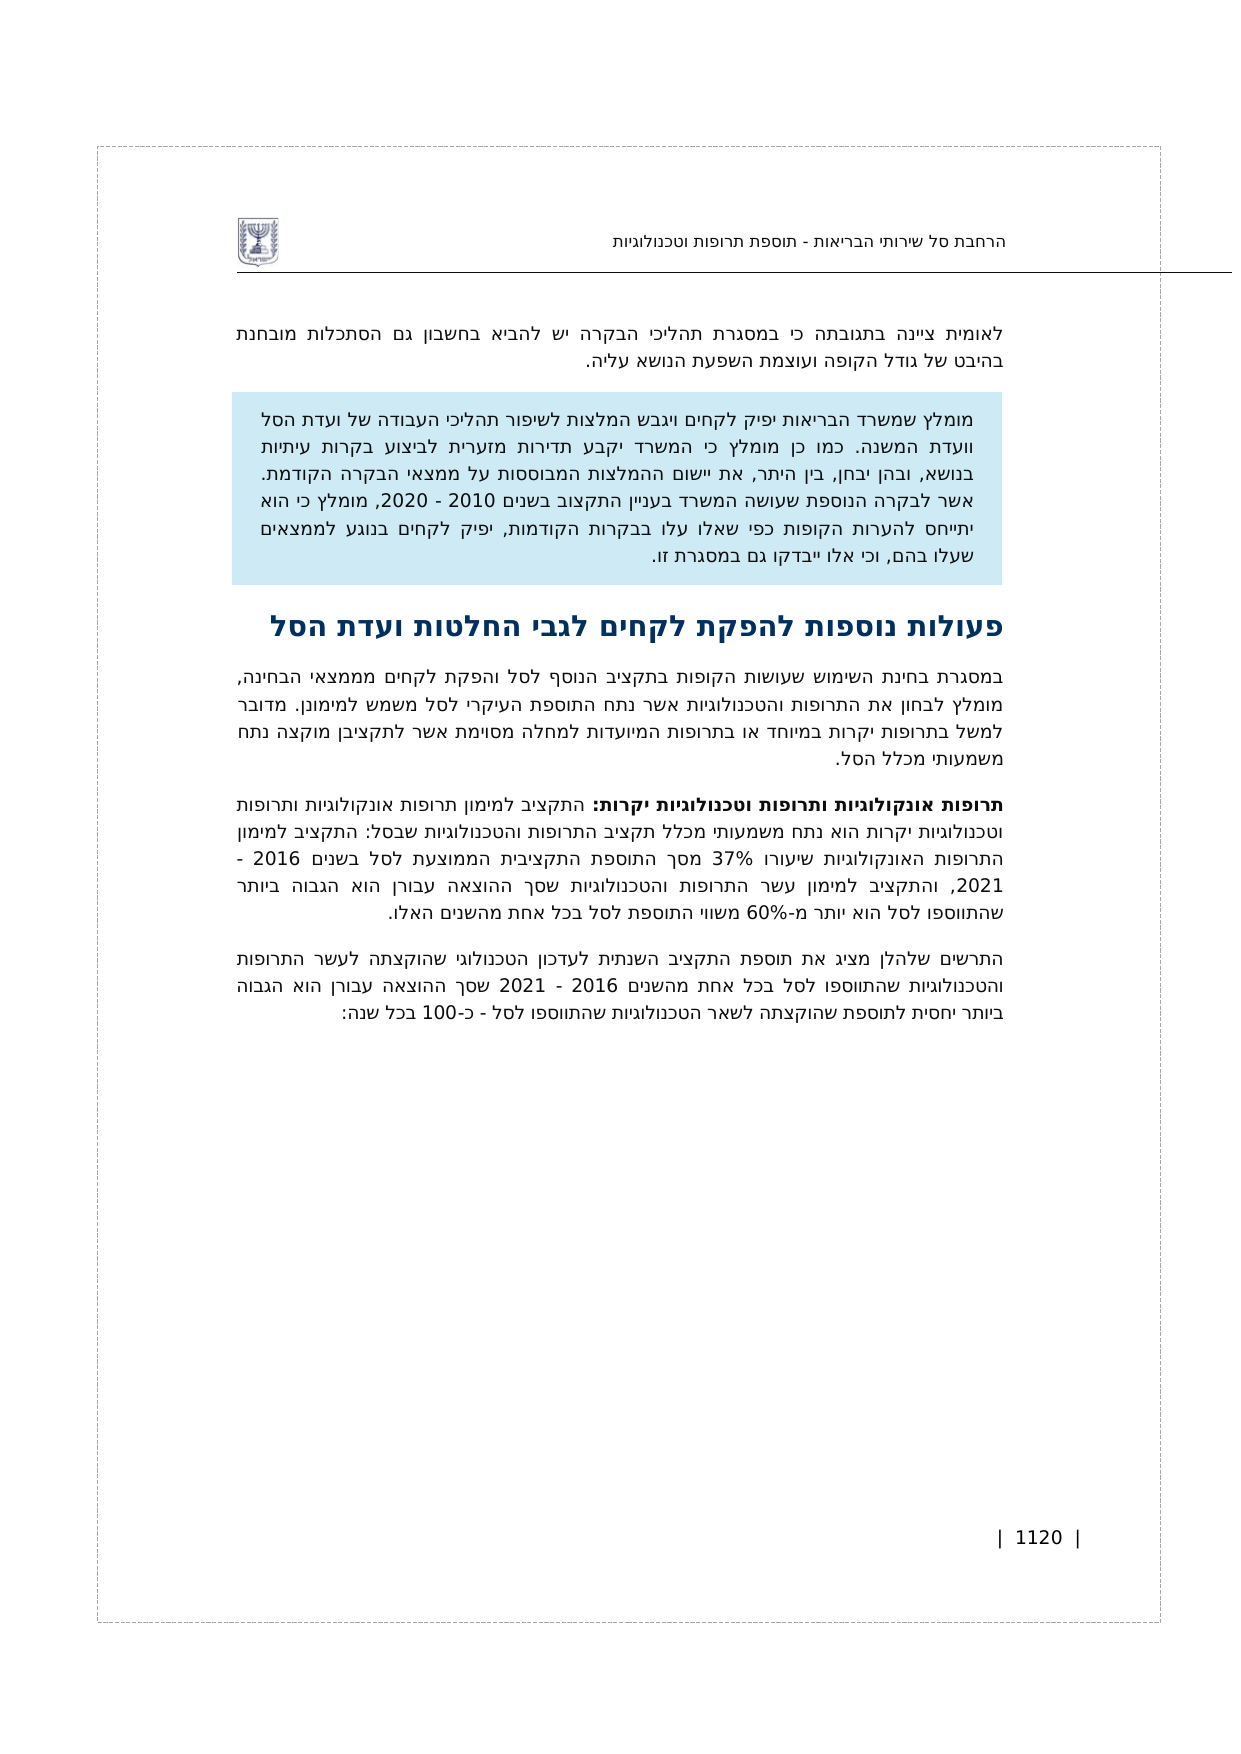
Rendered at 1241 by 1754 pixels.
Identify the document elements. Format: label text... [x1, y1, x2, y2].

text מומלץ שמשרד הבריאות יפיק לקחים ויגבש המלצות לשיפור תהליכי העבודה של ועדת הסל וועדת המשנה. כמו כן מומלץ כי המשרד יקבע תדירות מזערית לביצוע בקרות עיתיות בנושא, ובהן יבחן, בין היתר, את יישום ההמלצות המבוססות על ממצאי הבקרה הקודמת. אשר לבקרה הנוספת שעושה המשרד בעניין התקצוב בשנים 2010 - 2020, מומלץ כי הוא יתייחס להערות הקופות כפי שאלו עלו בבקרות הקודמות, יפיק לקחים בנוגע לממצאים שעלו בהם, וכי אלו ייבדקו גם במסגרת זו. [237, 397, 997, 580]
text במסגרת בחינת השימוש שעושות הקופות בתקציב הנוסף לסל והפקת לקחים מממצאי הבחינה, מומלץ לבחון את התרופות והטכנולוגיות אשר נתח התוספת העיקרי לסל משמש למימונן. מדובר למשל בתרופות יקרות במיוחד או בתרופות המיועדות למחלה מסוימת אשר לתקציבן מוקצה נתח משמעותי מכלל הסל. [236, 662, 1004, 771]
text לאומית ציינה בתגובתה כי במסגרת תהליכי הבקרה יש להביא בחשבון גם הסתכלות מובחנת בהיבט של גודל הקופה ועוצמת השפעת הנושא עליה. [236, 319, 1004, 373]
text תרופות אונקולוגיות ותרופות וטכנולוגיות יקרות: התקציב למימון תרופות אונקולוגיות ותרופות וטכנולוגיות יקרות הוא נתח משמעותי מכלל תקציב התרופות והטכנולוגיות שבסל: התקציב למימון התרופות האונקולוגיות שיעורו 37% מסך התוספת התקציבית הממוצעת לסל בשנים 2016 - 2021, והתקציב למימון עשר התרופות והטכנולוגיות שסך ההוצאה עבורן הוא הגבוה ביותר שהתווספו לסל הוא יותר מ-60% משווי התוספת לסל בכל אחת מהשנים האלו. [236, 789, 1004, 925]
text התרשים שלהלן מציג את תוספת התקציב השנתית לעדכון הטכנולוגי שהוקצתה לעשר התרופות והטכנולוגיות שהתווספו לסל בכל אחת מהשנים 2016 - 2021 שסך ההוצאה עבורן הוא הגבוה ביותר יחסית לתוספת שהוקצתה לשאר הטכנולוגיות שהתווספו לסל - כ-100 בכל שנה: [236, 943, 1004, 1025]
text פעולות נוספות להפקת לקחים לגבי החלטות ועדת הסל [236, 609, 1004, 643]
picture [237, 217, 279, 267]
